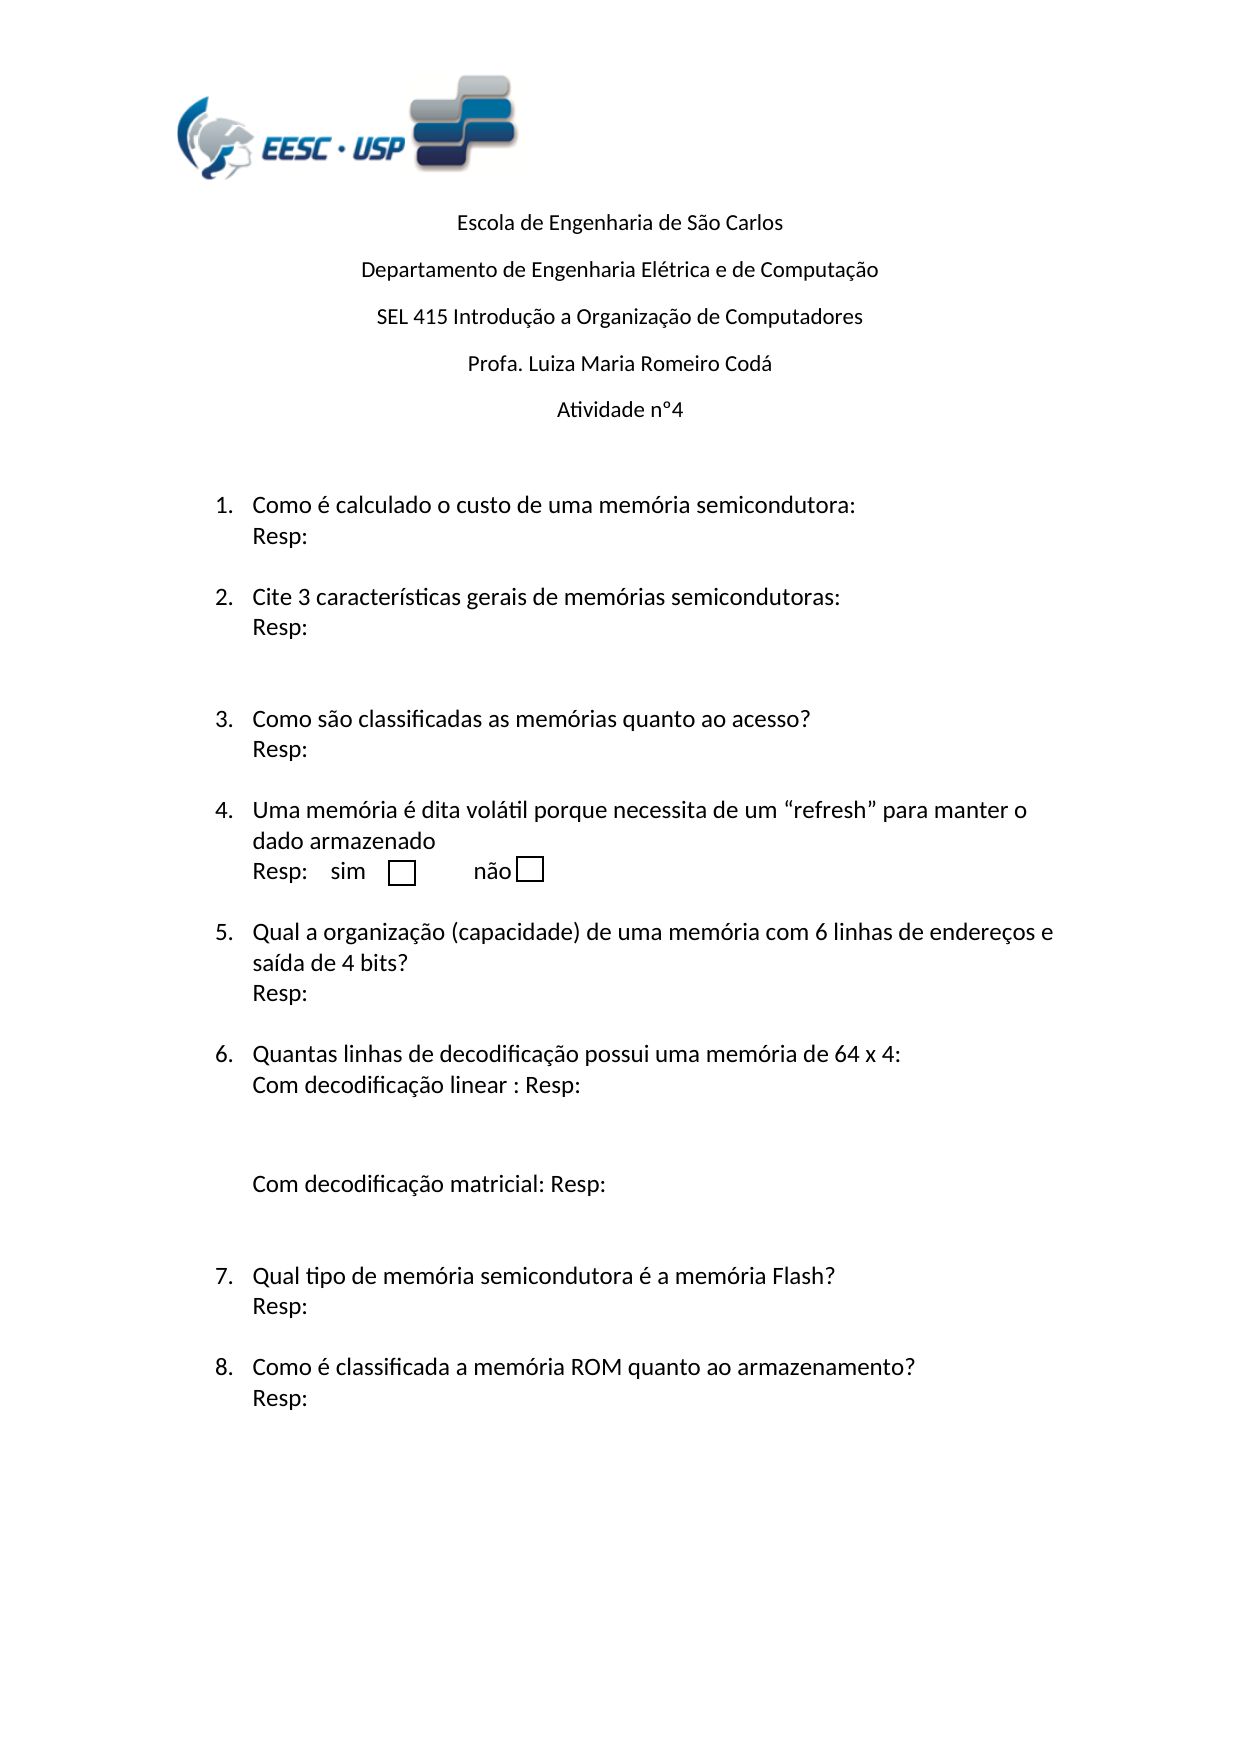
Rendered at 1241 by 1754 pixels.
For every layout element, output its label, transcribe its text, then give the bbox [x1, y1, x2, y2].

list Resp: [252, 1382, 1063, 1412]
list Como é classificada a memória ROM quanto ao armazenamento? [215, 1351, 1063, 1382]
list Resp: [252, 1290, 1063, 1321]
list Com decodificação matricial: Resp: [252, 1168, 1063, 1199]
text Profa. Luiza Maria Romeiro Codá [177, 349, 1063, 377]
list Qual a organização (capacidade) de uma memória com 6 linhas de endereços e saída de 4 bits? [215, 917, 1063, 978]
list Resp: [252, 978, 1063, 1008]
text Atividade nº4 [177, 396, 1063, 423]
list Como é calculado o custo de uma memória semicondutora: [215, 489, 1063, 520]
text Escola de Engenharia de São Carlos [177, 208, 1063, 236]
text Com decodificação linear : Resp: [252, 1069, 1063, 1100]
text Departamento de Engenharia Elétrica e de Computação [177, 255, 1063, 283]
picture [177, 73, 524, 180]
list Resp: sim não [252, 856, 1063, 886]
list Cite 3 características gerais de memórias semicondutoras: [215, 581, 1063, 611]
list Uma memória é dita volátil porque necessita de um “refresh” para manter o dado armazenado [215, 794, 1063, 856]
list Qual tipo de memória semicondutora é a memória Flash? [215, 1260, 1063, 1290]
list Resp: [252, 733, 1063, 764]
text SEL 415 Introdução a Organização de Computadores [177, 302, 1063, 330]
list Resp: [252, 520, 1063, 550]
list Resp: [252, 611, 1063, 642]
list Como são classificadas as memórias quanto ao acesso? [215, 703, 1063, 733]
list Quantas linhas de decodificação possui uma memória de 64 x 4: [215, 1039, 1063, 1069]
